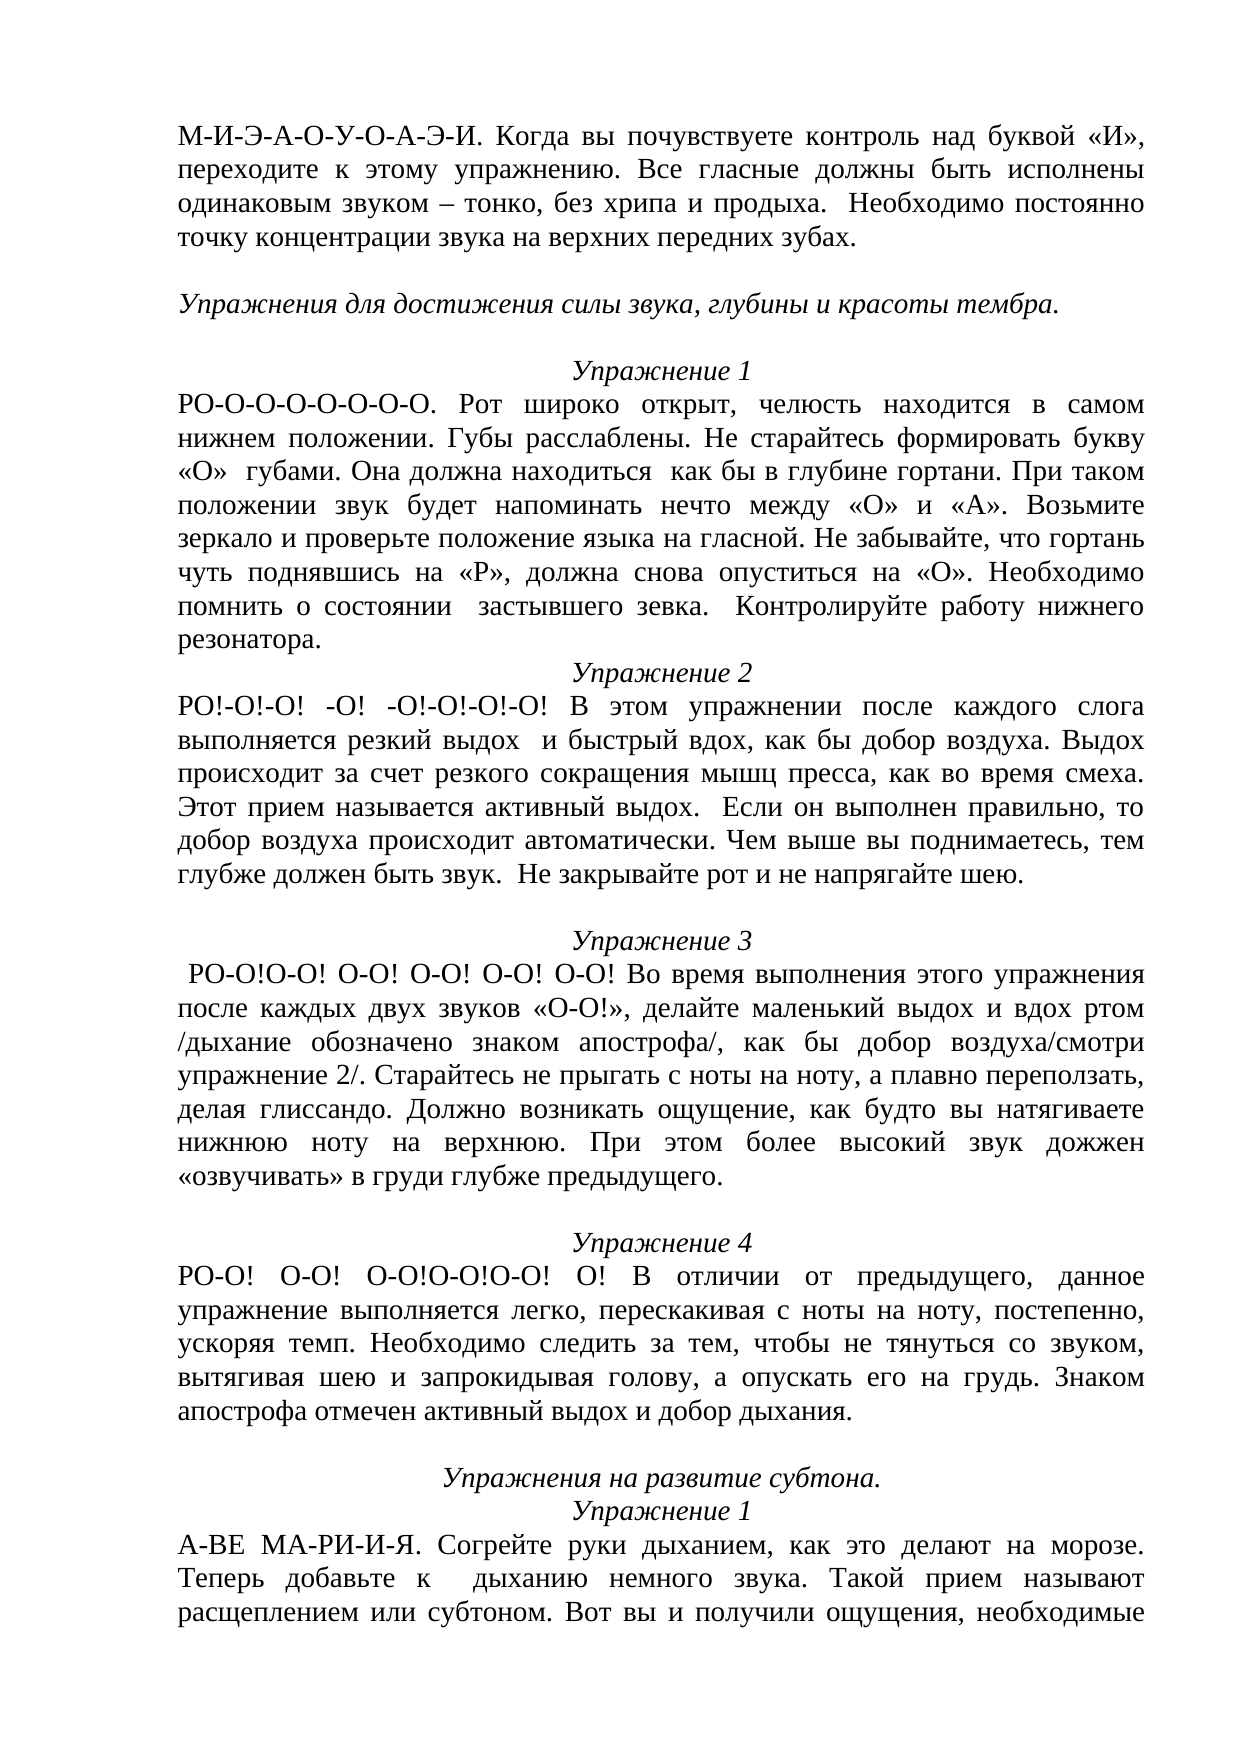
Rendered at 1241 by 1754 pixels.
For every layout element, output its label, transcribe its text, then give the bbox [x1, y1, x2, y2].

text Упражнение 1 [177, 353, 1146, 386]
text РО!-О!-О! -О! -О!-О!-О!-О! В этом упражнении после каждого слога выполняется резкий выдох и быстрый вдох, как бы добор воздуха. Выдох происходит за счет резкого сокращения мышц пресса, как во время смеха. Этот прием называется активный выдох. Если он выполнен правильно, то добор воздуха происходит автоматически. Чем выше вы поднимаетесь, тем глубже должен быть звук. Не закрывайте рот и не напрягайте шею. [177, 688, 1146, 889]
text Упражнение 2 [177, 655, 1146, 688]
text РО-О!О-О! О-О! О-О! О-О! О-О! Во время выполнения этого упражнения после каждых двух звуков «О-О!», делайте маленький выдох и вдох ртом /дыхание обозначено знаком апострофа/, как бы добор воздуха/смотри упражнение 2/. Старайтесь не прыгать с ноты на ноту, а плавно переползать, делая глиссандо. Должно возникать ощущение, как будто вы натягиваете нижнюю ноту на верхнюю. При этом более высокий звук дожжен «озвучивать» в груди глубже предыдущего. [177, 957, 1146, 1191]
text РО-О! О-О! О-О!О-О!О-О! О! В отличии от предыдущего, данное упражнение выполняется легко, перескакивая с ноты на ноту, постепенно, ускоряя темп. Необходимо следить за тем, чтобы не тянуться со звуком, вытягивая шею и запрокидывая голову, а опускать его на грудь. Знаком апострофа отмечен активный выдох и добор дыхания. [177, 1258, 1146, 1426]
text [177, 1527, 1146, 1627]
text Упражнение 4 [177, 1225, 1146, 1258]
text Упражнения для достижения силы звука, глубины и красоты тембра. [177, 286, 1146, 319]
text Упражнения на развитие субтона. [177, 1460, 1146, 1493]
text Упражнение 1 [177, 1493, 1146, 1527]
text М-И-Э-А-О-У-О-А-Э-И. Когда вы почувствуете контроль над буквой «И», переходите к этому упражнению. Все гласные должны быть исполнены одинаковым звуком – тонко, без хрипа и продыха. Необходимо постоянно точку концентрации звука на верхних передних зубах. [177, 118, 1146, 252]
text Упражнение 3 [177, 923, 1146, 957]
text РО-О-О-О-О-О-О-О. Рот широко открыт, челюсть находится в самом нижнем положении. Губы расслаблены. Не старайтесь формировать букву «О» губами. Она должна находиться как бы в глубине гортани. При таком положении звук будет напоминать нечто между «О» и «А». Возьмите зеркало и проверьте положение языка на гласной. Не забывайте, что гортань чуть поднявшись на «Р», должна снова опуститься на «О». Необходимо помнить о состоянии застывшего зевка. Контролируйте работу нижнего резонатора. [177, 386, 1146, 655]
